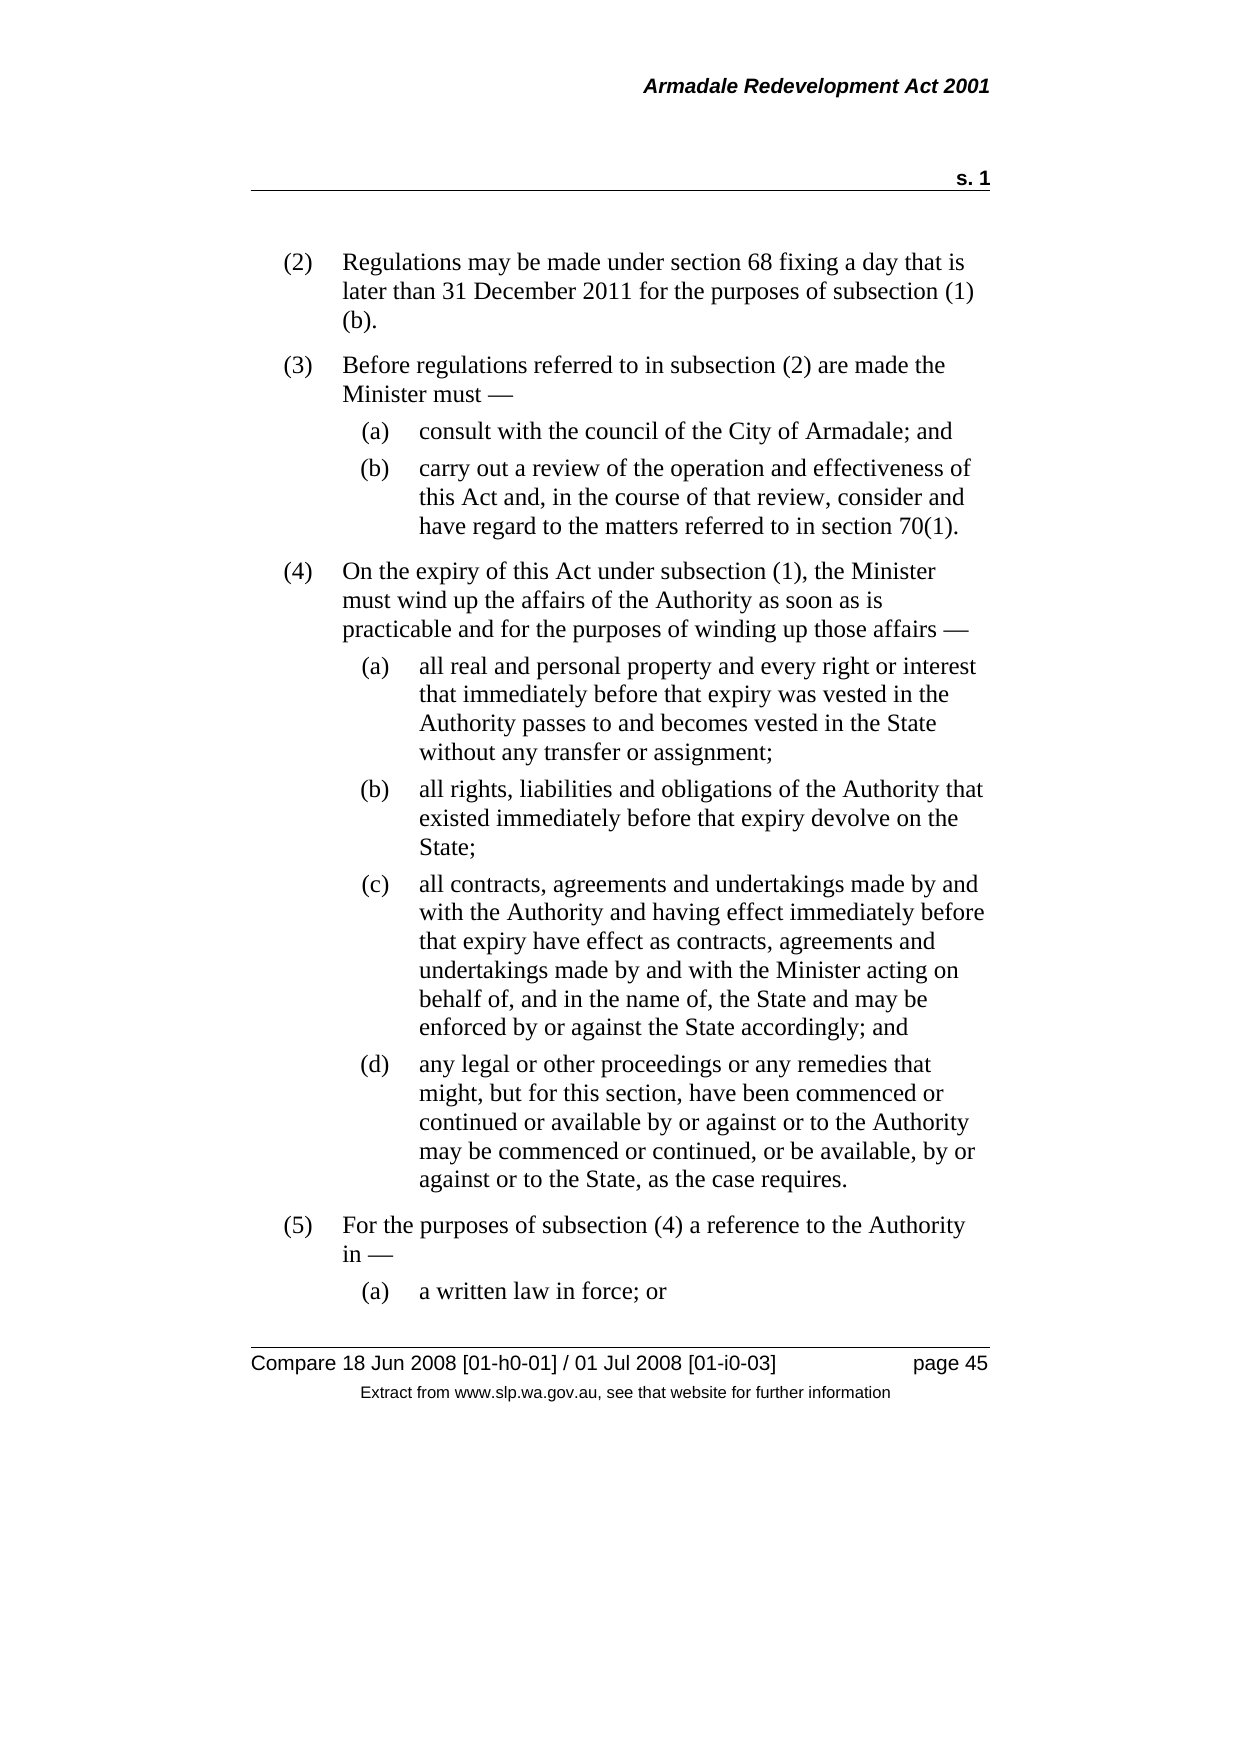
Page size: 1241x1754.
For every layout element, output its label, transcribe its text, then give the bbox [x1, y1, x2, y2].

text (b) all rights, liabilities and obligations of the Authority that existed immediately before that expiry devolve on the State; [251, 774, 990, 860]
text (3) Before regulations referred to in subsection (2) are made the Minister must — [251, 350, 990, 408]
text (2) Regulations may be made under section 68 fixing a day that is later than 31 December 2011 for the purposes of subsection (1)(b). [251, 247, 990, 334]
text (4) On the expiry of this Act under subsection (1), the Minister must wind up the affairs of the Authority as soon as is practicable and for the purposes of winding up those affairs — [251, 556, 990, 642]
text (c) all contracts, agreements and undertakings made by and with the Authority and having effect immediately before that expiry have effect as contracts, agreements and undertakings made by and with the Minister acting on behalf of, and in the name of, the State and may be enforced by or against the State accordingly; and [251, 869, 990, 1041]
text (a) consult with the council of the City of Armadale; and [251, 416, 990, 445]
text (5) For the purposes of subsection (4) a reference to the Authority in — [251, 1210, 990, 1267]
text (a) a written law in force; or [251, 1276, 990, 1304]
text (b) carry out a review of the operation and effectiveness of this Act and, in the course of that review, consider and have regard to the matters referred to in section 70(1). [251, 453, 990, 539]
text (d) any legal or other proceedings or any remedies that might, but for this section, have been commenced or continued or available by or against or to the Authority may be commenced or continued, or be available, by or against or to the State, as the case requires. [251, 1049, 990, 1193]
text (a) all real and personal property and every right or interest that immediately before that expiry was vested in the Authority passes to and becomes vested in the State without any transfer or assignment; [251, 651, 990, 766]
